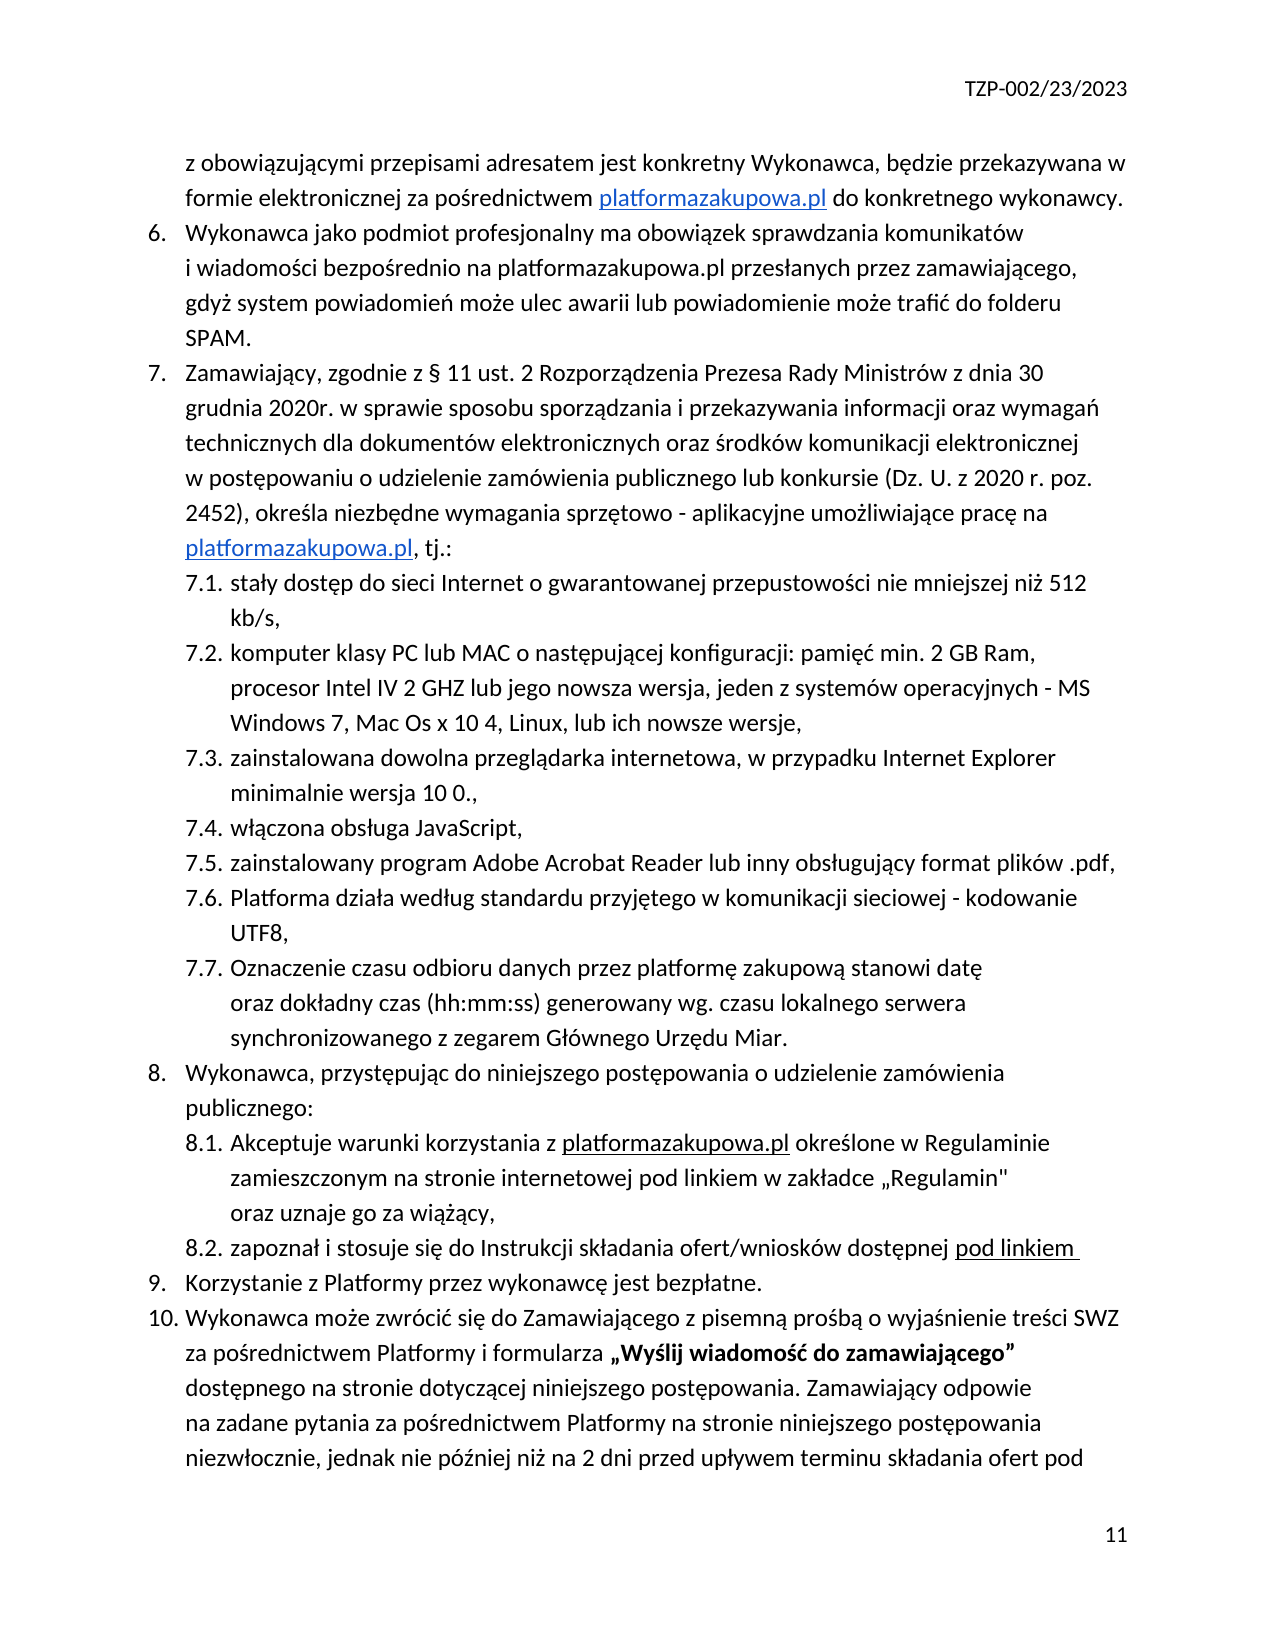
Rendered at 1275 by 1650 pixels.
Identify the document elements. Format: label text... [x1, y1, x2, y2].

list Platforma działa według standardu przyjętego w komunikacji sieciowej - kodowanie UTF8, [185, 883, 1127, 948]
list włączona obsługa JavaScript, [185, 813, 1127, 843]
list Korzystanie z Platformy przez wykonawcę jest bezpłatne. [148, 1268, 1127, 1298]
list Oznaczenie czasu odbioru danych przez platformę zakupową stanowi datę oraz dokładny czas (hh:mm:ss) generowany wg. czasu lokalnego serwera synchronizowanego z zegarem Głównego Urzędu Miar. [185, 953, 1127, 1053]
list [148, 1303, 1127, 1473]
list Wykonawca jako podmiot profesjonalny ma obowiązek sprawdzania komunikatów i wiadomości bezpośrednio na platformazakupowa.pl przesłanych przez zamawiającego, gdyż system powiadomień może ulec awarii lub powiadomienie może trafić do folderu SPAM. [148, 218, 1127, 353]
list zainstalowana dowolna przeglądarka internetowa, w przypadku Internet Explorer minimalnie wersja 10 0., [185, 743, 1127, 808]
list komputer klasy PC lub MAC o następującej konfiguracji: pamięć min. 2 GB Ram, procesor Intel IV 2 GHZ lub jego nowsza wersja, jeden z systemów operacyjnych - MS Windows 7, Mac Os x 10 4, Linux, lub ich nowsze wersje, [185, 638, 1127, 738]
list Wykonawca, przystępując do niniejszego postępowania o udzielenie zamówienia publicznego: [148, 1058, 1127, 1123]
list stały dostęp do sieci Internet o gwarantowanej przepustowości nie mniejszej niż 512 kb/s, [185, 568, 1127, 633]
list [148, 148, 1127, 213]
list Akceptuje warunki korzystania z platformazakupowa.pl określone w Regulaminie zamieszczonym na stronie internetowej pod linkiem w zakładce „Regulamin" oraz uznaje go za wiążący, [185, 1128, 1127, 1228]
list zainstalowany program Adobe Acrobat Reader lub inny obsługujący format plików .pdf, [185, 848, 1127, 878]
list Zamawiający, zgodnie z § 11 ust. 2 Rozporządzenia Prezesa Rady Ministrów z dnia 30 grudnia 2020r. w sprawie sposobu sporządzania i przekazywania informacji oraz wymagań technicznych dla dokumentów elektronicznych oraz środków komunikacji elektronicznej w postępowaniu o udzielenie zamówienia publicznego lub konkursie (Dz. U. z 2020 r. poz. 2452), określa niezbędne wymagania sprzętowo - aplikacyjne umożliwiające pracę na platformazakupowa.pl, tj.: [148, 358, 1127, 563]
list zapoznał i stosuje się do Instrukcji składania ofert/wniosków dostępnej pod linkiem [185, 1233, 1127, 1263]
